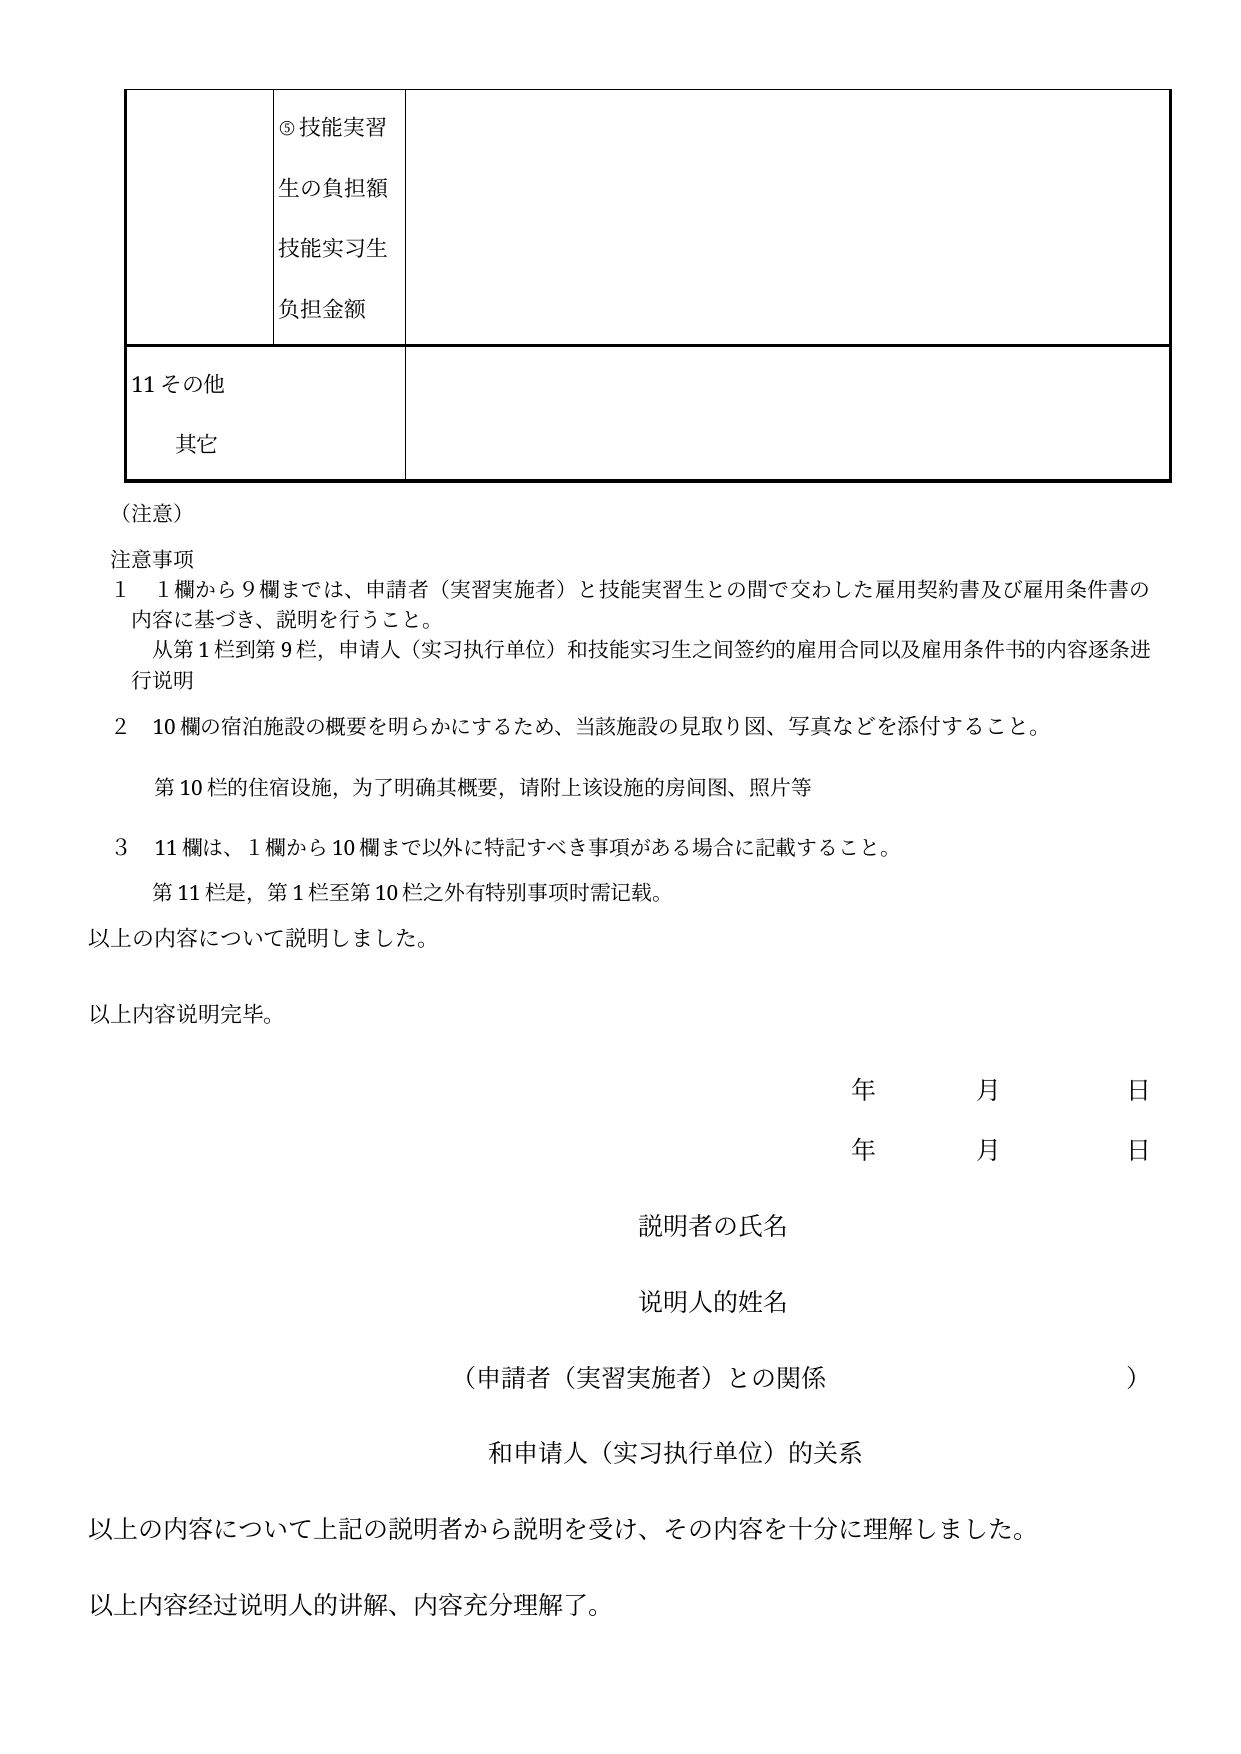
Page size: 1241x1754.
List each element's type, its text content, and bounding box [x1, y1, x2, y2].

text 第11栏是，第1栏至第10栏之外有特别事项时需记载。 [111, 876, 1152, 907]
text 説明者の氏名 [89, 1194, 1152, 1255]
table_cell 11その他 其它 [127, 347, 405, 479]
table_cell ⑤技能実習生の負担額 技能实习生负担金额 [274, 90, 405, 344]
text 年 月 日 [89, 1119, 1152, 1179]
text 从第1栏到第9栏，申请人（实习执行单位）和技能实习生之间签约的雇用合同以及雇用条件书的内容逐条进行说明 [111, 634, 1152, 694]
text ２ 10欄の宿泊施設の概要を明らかにするため、当該施設の見取り図、写真などを添付すること。 [111, 694, 1152, 755]
text 说明人的姓名 [89, 1270, 1152, 1331]
text 以上内容经过说明人的讲解、内容充分理解了。 [89, 1573, 1152, 1634]
text （注意） [111, 497, 1152, 528]
text 注意事项 [111, 543, 1152, 573]
text 年 月 日 [89, 1058, 1152, 1119]
table_cell [406, 90, 1169, 344]
text （申請者（実習実施者）との関係 ） [89, 1346, 1152, 1407]
text 以上内容说明完毕。 [89, 982, 1152, 1043]
text 以上の内容について上記の説明者から説明を受け、その内容を十分に理解しました。 [89, 1497, 1152, 1558]
text 以上の内容について説明しました。 [89, 907, 1152, 967]
text ３ 11欄は、１欄から10欄まで以外に特記すべき事項がある場合に記載すること。 [111, 816, 1152, 876]
text 第10栏的住宿设施，为了明确其概要，请附上该设施的房间图、照片等 [111, 755, 1152, 816]
text １ １欄から９欄までは、申請者（実習実施者）と技能実習生との間で交わした雇用契約書及び雇用条件書の内容に基づき、説明を行うこと。 [111, 573, 1152, 634]
table_cell [406, 347, 1169, 479]
text 和申请人（实习执行单位）的关系 [89, 1422, 1152, 1482]
